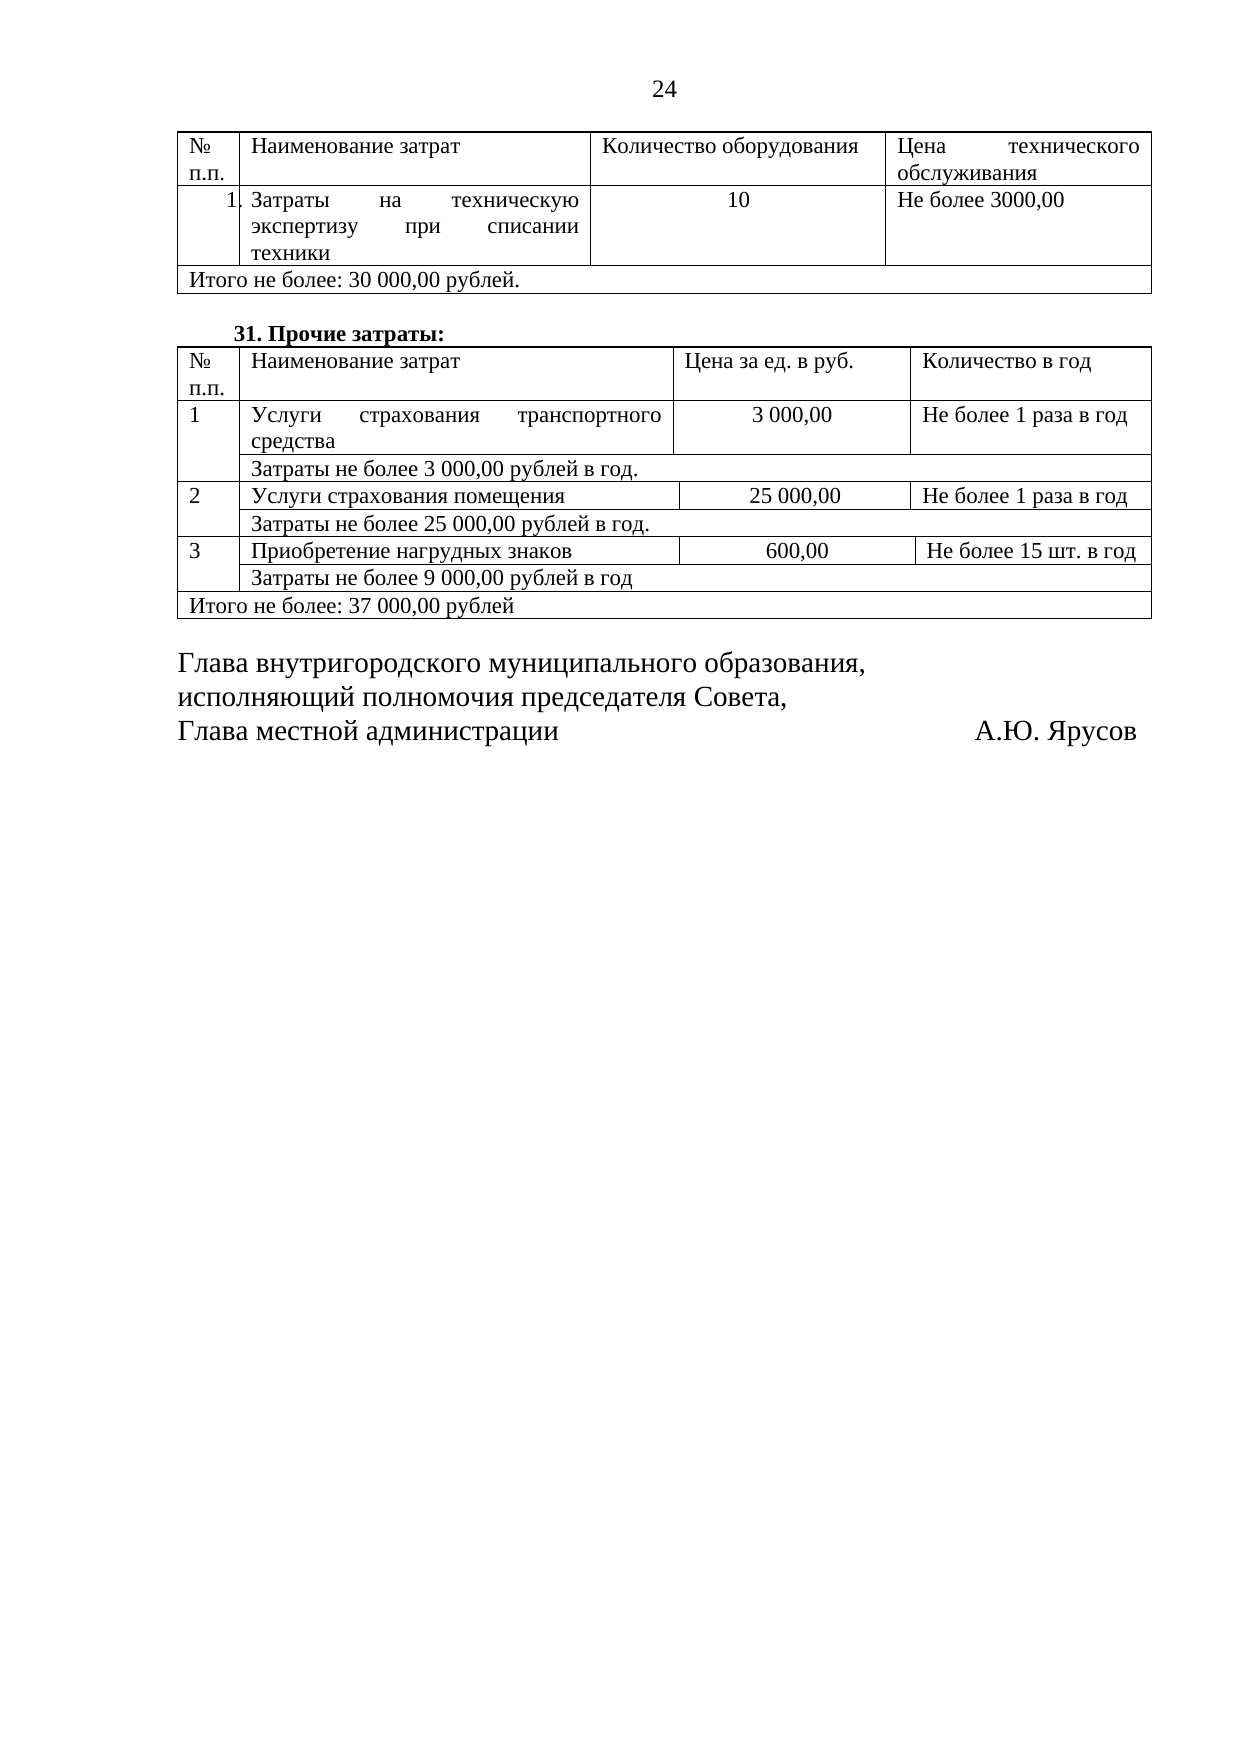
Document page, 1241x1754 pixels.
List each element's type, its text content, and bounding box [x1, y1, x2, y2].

table_cell 600,00 [680, 537, 915, 563]
table_cell Затраты не более 9 000,00 рублей в год [240, 565, 1151, 591]
table_cell 3 000,00 [674, 401, 910, 454]
text Глава местной администрации А.Ю. Ярусов [177, 713, 1152, 746]
table_header № п.п. [178, 348, 239, 400]
table_cell Затраты на техническую экспертизу при списании техники [240, 186, 590, 265]
table_cell 3 [178, 537, 239, 591]
text 31. Прочие затраты: [177, 320, 1152, 346]
table_cell [178, 186, 239, 265]
table_cell Не более 1 раза в год [911, 401, 1151, 454]
text исполняющий полномочия председателя Совета, [177, 679, 1152, 713]
text Глава внутригородского муниципального образования, [177, 646, 1152, 679]
table_cell Не более 15 шт. в год [916, 537, 1151, 563]
table_cell Итого не более: 37 000,00 рублей [178, 592, 1151, 618]
table_cell 1 [178, 401, 239, 481]
table_cell Затраты не более 25 000,00 рублей в год. [240, 510, 1151, 536]
table_header Цена за ед. в руб. [674, 348, 910, 400]
table_cell Затраты не более 3 000,00 рублей в год. [240, 455, 1151, 481]
table_cell Итого не более: 30 000,00 рублей. [178, 266, 1151, 293]
table_header № п.п. [178, 133, 239, 185]
table_cell Услуги страхования транспортного средства [240, 401, 673, 454]
table_header Наименование затрат [240, 133, 590, 185]
table_cell Услуги страхования помещения [240, 482, 679, 509]
table_cell 2 [178, 482, 239, 536]
table_cell Не более 1 раза в год [911, 482, 1151, 509]
table_cell 10 [591, 186, 885, 265]
table_header Наименование затрат [240, 348, 673, 400]
table_header Количество в год [911, 348, 1151, 400]
table_cell Не более 3000,00 [886, 186, 1151, 265]
table_cell 25 000,00 [680, 482, 910, 509]
table_header Цена технического обслуживания [886, 133, 1151, 185]
table_header Количество оборудования [591, 133, 885, 185]
table_cell Приобретение нагрудных знаков [240, 537, 679, 563]
